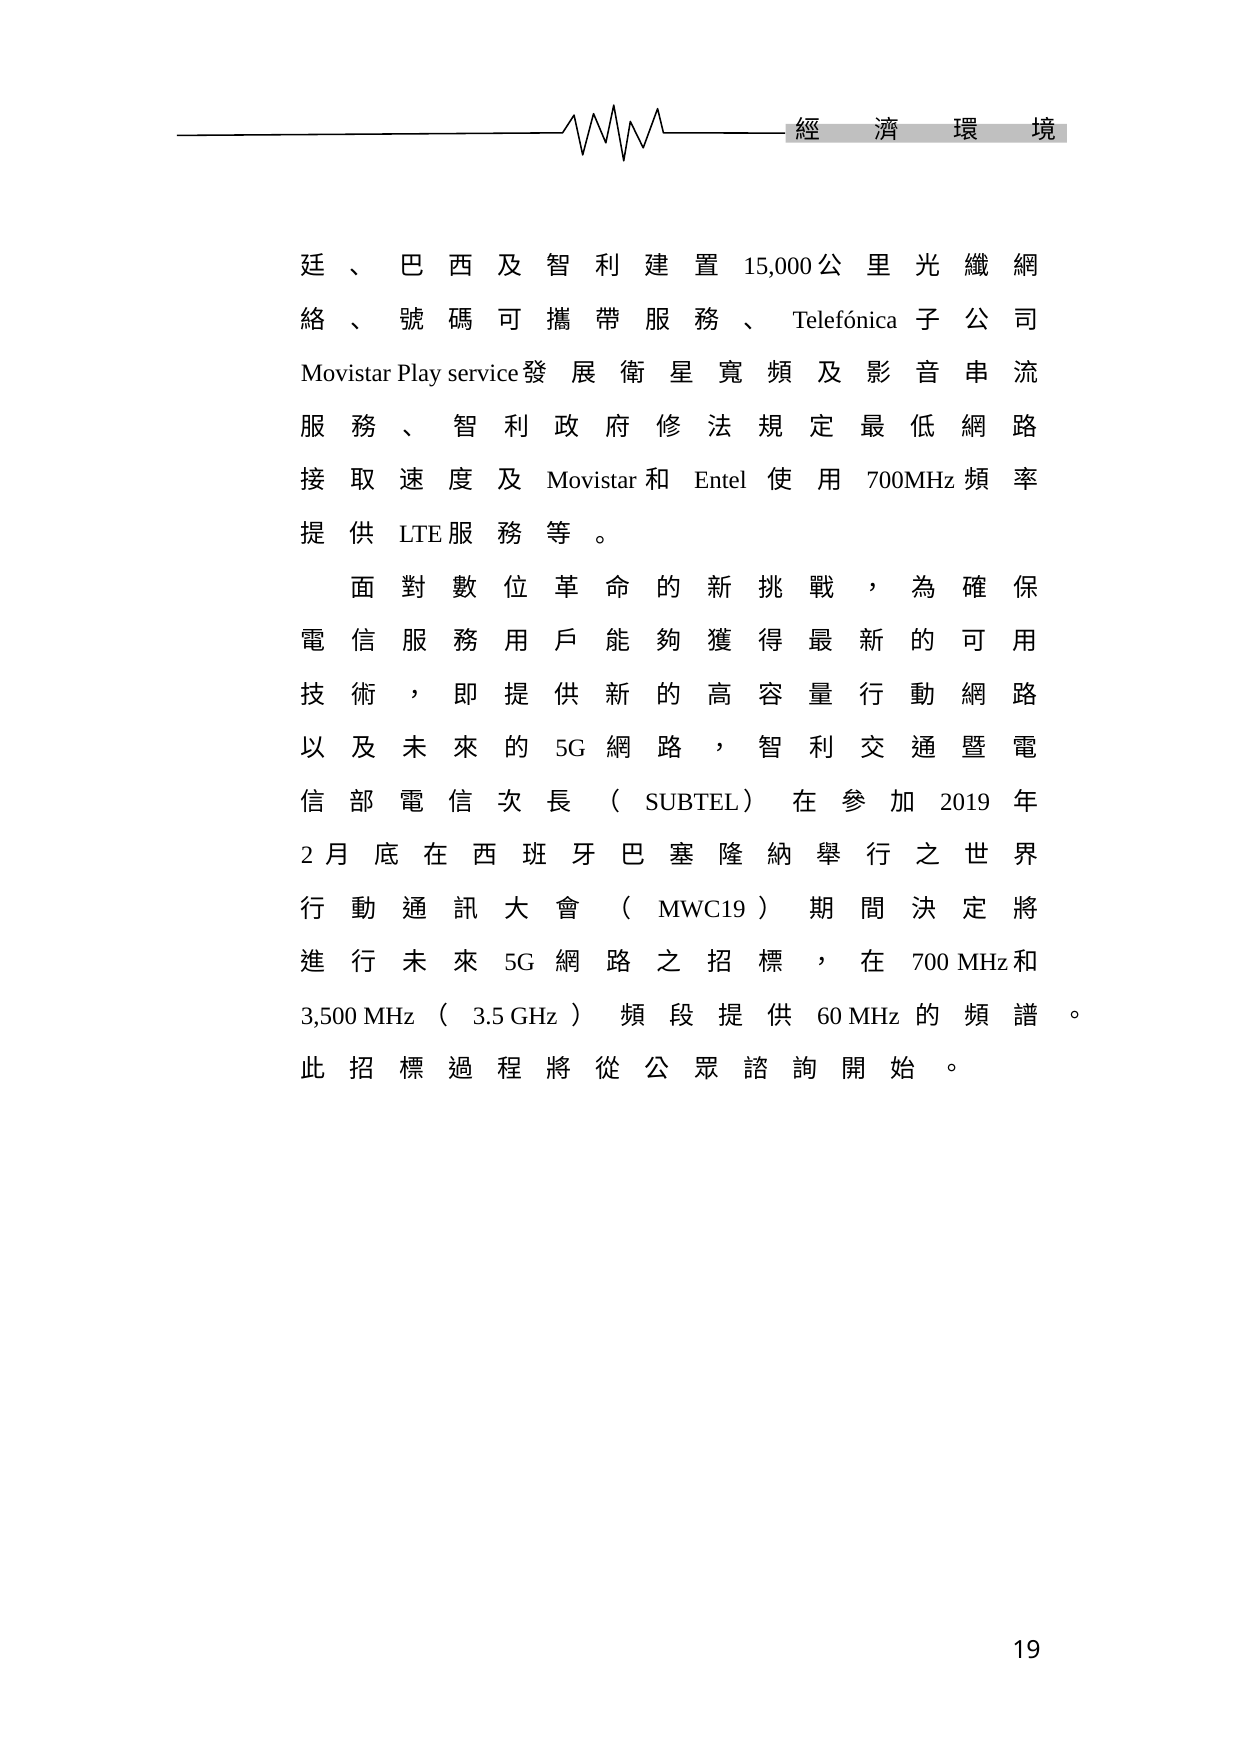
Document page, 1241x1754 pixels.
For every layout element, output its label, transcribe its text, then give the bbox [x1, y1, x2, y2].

text 面對數位革命的新挑戰，為確保電信服務用戶能夠獲得最新的可用技術，即提供新的高容量行動網路以及未來的5G網路，智利交通暨電信部電信次長（SUBTEL）在參加2019年2月底在西班牙巴塞隆納舉行之世界行動通訊大會（MWC19）期間決定將進行未來5G網路之招標，在700 MHz和3,500 MHz（3.5 GHz）頻段提供60 MHz的頻譜。此招標過程將從公眾諮詢開始。 [276, 558, 1063, 1094]
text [276, 237, 1063, 558]
